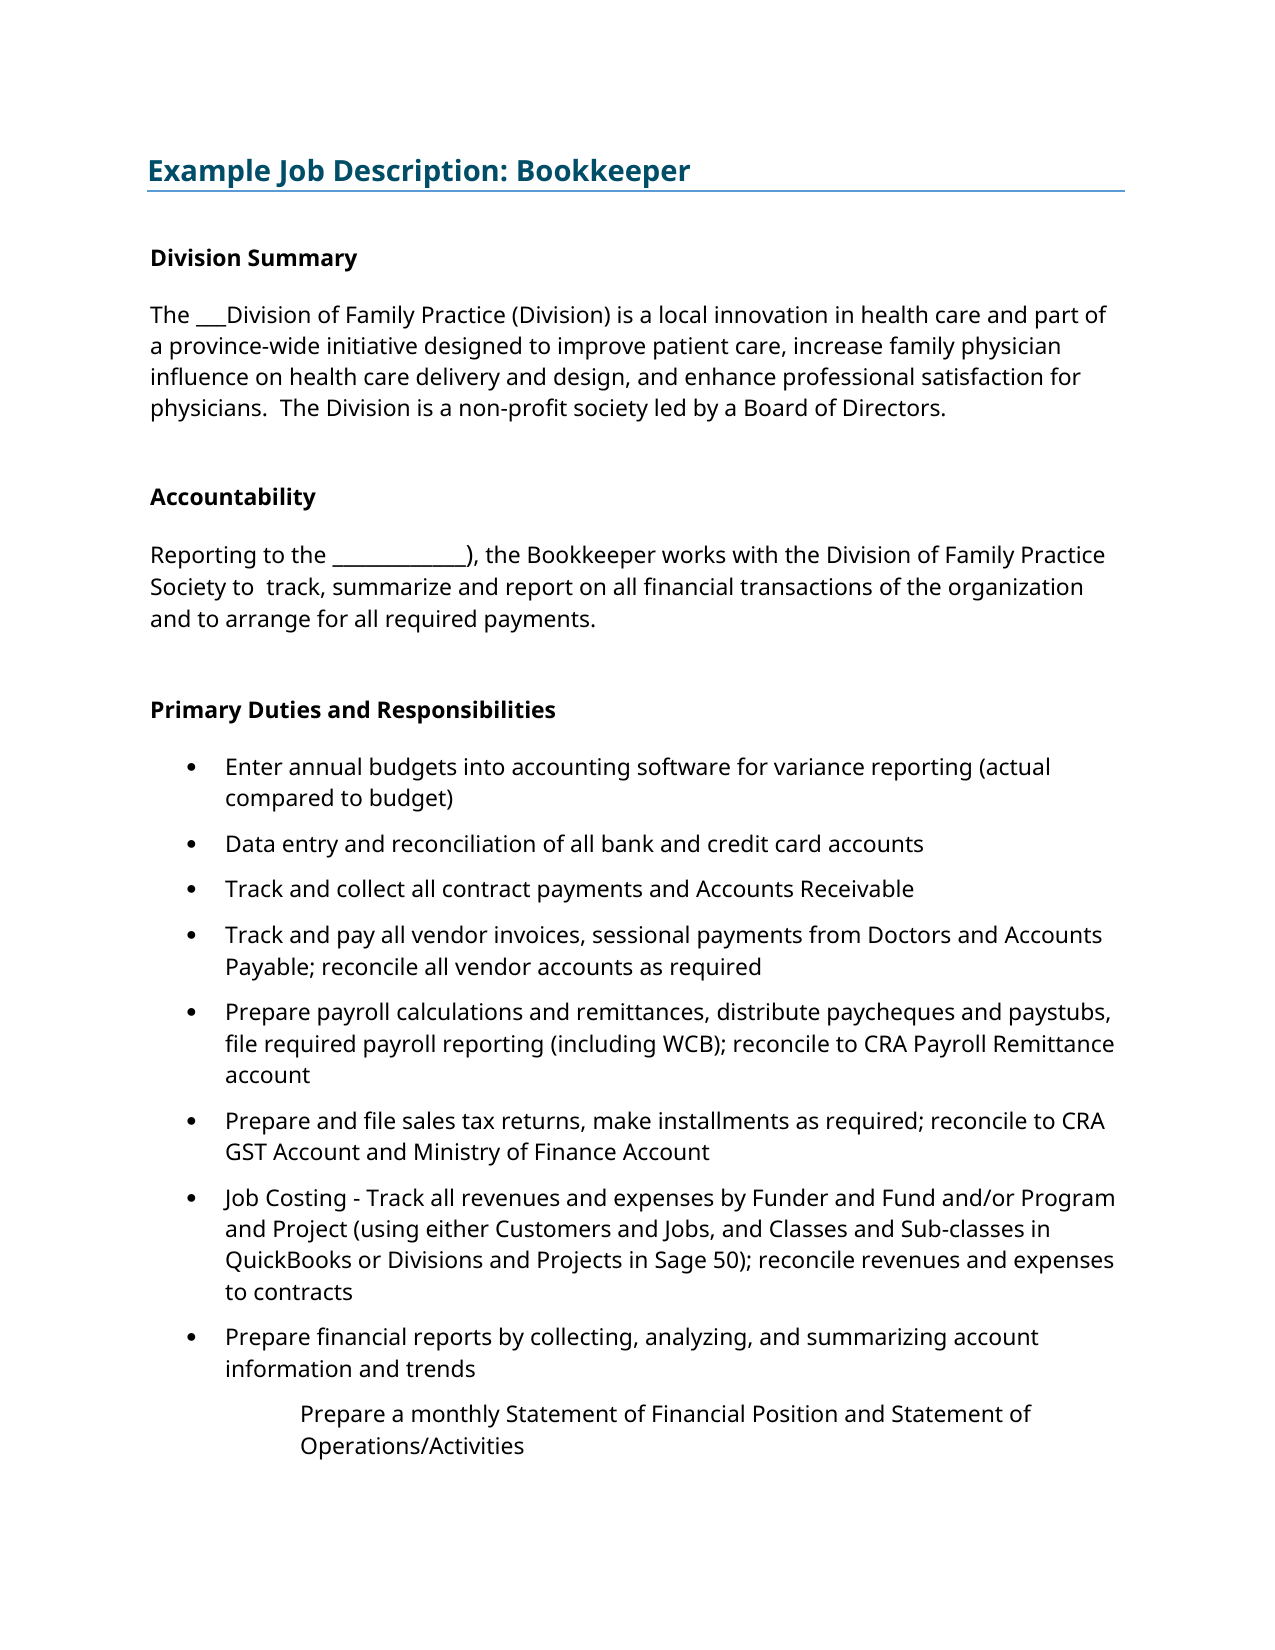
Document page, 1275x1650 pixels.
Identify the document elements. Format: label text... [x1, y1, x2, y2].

text Primary Duties and Responsibilities [150, 694, 1125, 725]
list Prepare and file sales tax returns, make installments as required; reconcile to CRA GST Account and Ministry of Finance Account [187, 1105, 1125, 1167]
list Prepare payroll calculations and remittances, distribute paycheques and paystubs, file required payroll reporting (including WCB); reconcile to CRA Payroll Remittance account [187, 996, 1125, 1090]
list Prepare a monthly Statement of Financial Position and Statement of Operations/Activities [300, 1398, 1125, 1461]
text Division Summary [150, 242, 1125, 273]
list Prepare financial reports by collecting, analyzing, and summarizing account information and trends [187, 1321, 1125, 1384]
text Accountability [150, 480, 1125, 512]
list Track and pay all vendor invoices, sessional payments from Doctors and Accounts Payable; reconcile all vendor accounts as required [187, 919, 1125, 982]
list Enter annual budgets into accounting software for variance reporting (actual compared to budget) [187, 751, 1125, 813]
list Data entry and reconciliation of all bank and credit card accounts [187, 828, 1125, 859]
text Reporting to the ____________), the Bookkeeper works with the Division of Family Practice Society to track, summarize and report on all financial transactions of the organization and to arrange for all required payments. [150, 537, 1125, 662]
text The ___Division of Family Practice (Division) is a local innovation in health care and part of a province-wide initiative designed to improve patient care, increase family physician influence on health care delivery and design, and enhance professional satisfaction for physicians. The Division is a non-profit society led by a Board of Directors. [150, 299, 1125, 424]
title Example Job Description: Bookkeeper [147, 150, 1125, 190]
list Track and collect all contract payments and Accounts Receivable [187, 873, 1125, 905]
list Job Costing - Track all revenues and expenses by Funder and Fund and/or Program and Project (using either Customers and Jobs, and Classes and Sub-classes in QuickBooks or Divisions and Projects in Sage 50); reconcile revenues and expenses to contracts [187, 1182, 1125, 1307]
